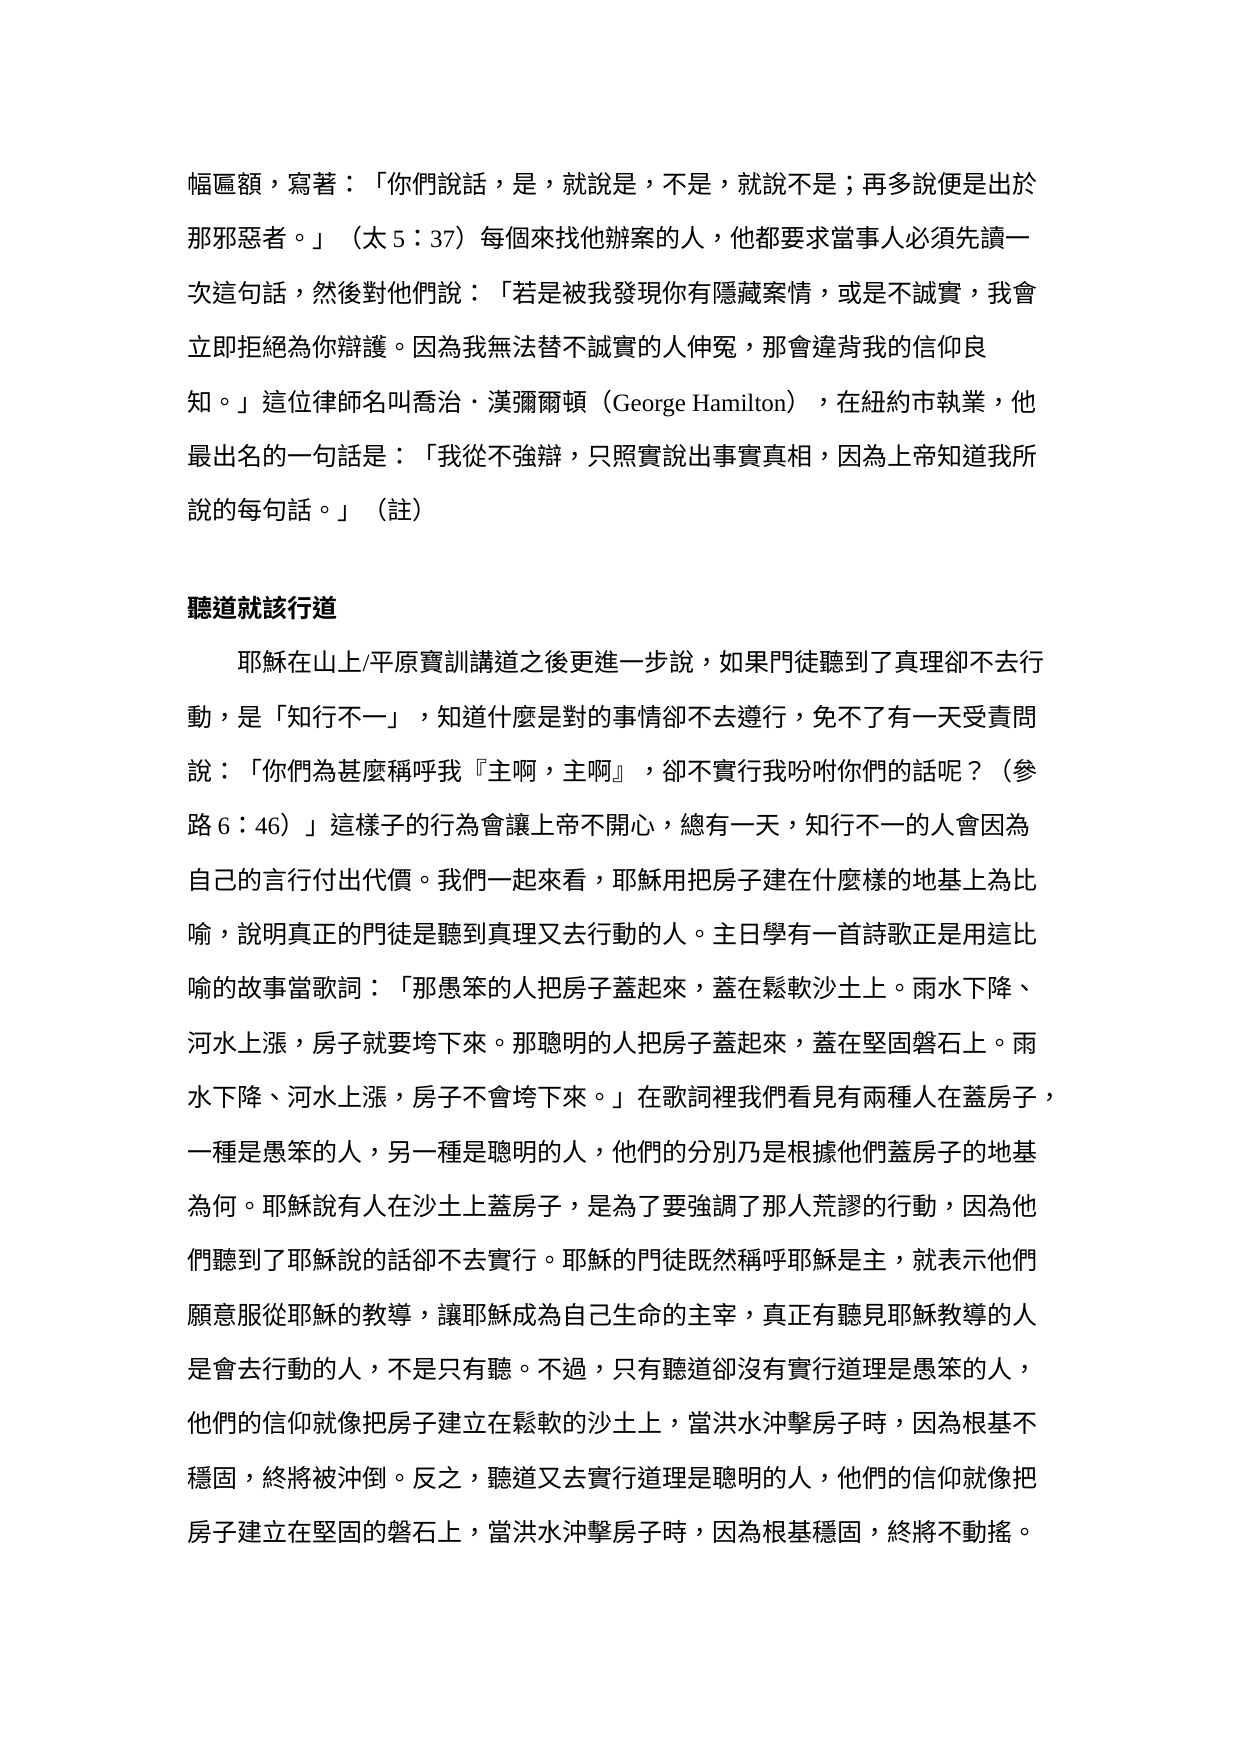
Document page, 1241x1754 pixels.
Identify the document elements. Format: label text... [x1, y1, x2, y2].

text 聽道就該行道 [187, 588, 1053, 624]
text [187, 643, 1053, 1549]
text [187, 164, 1053, 527]
